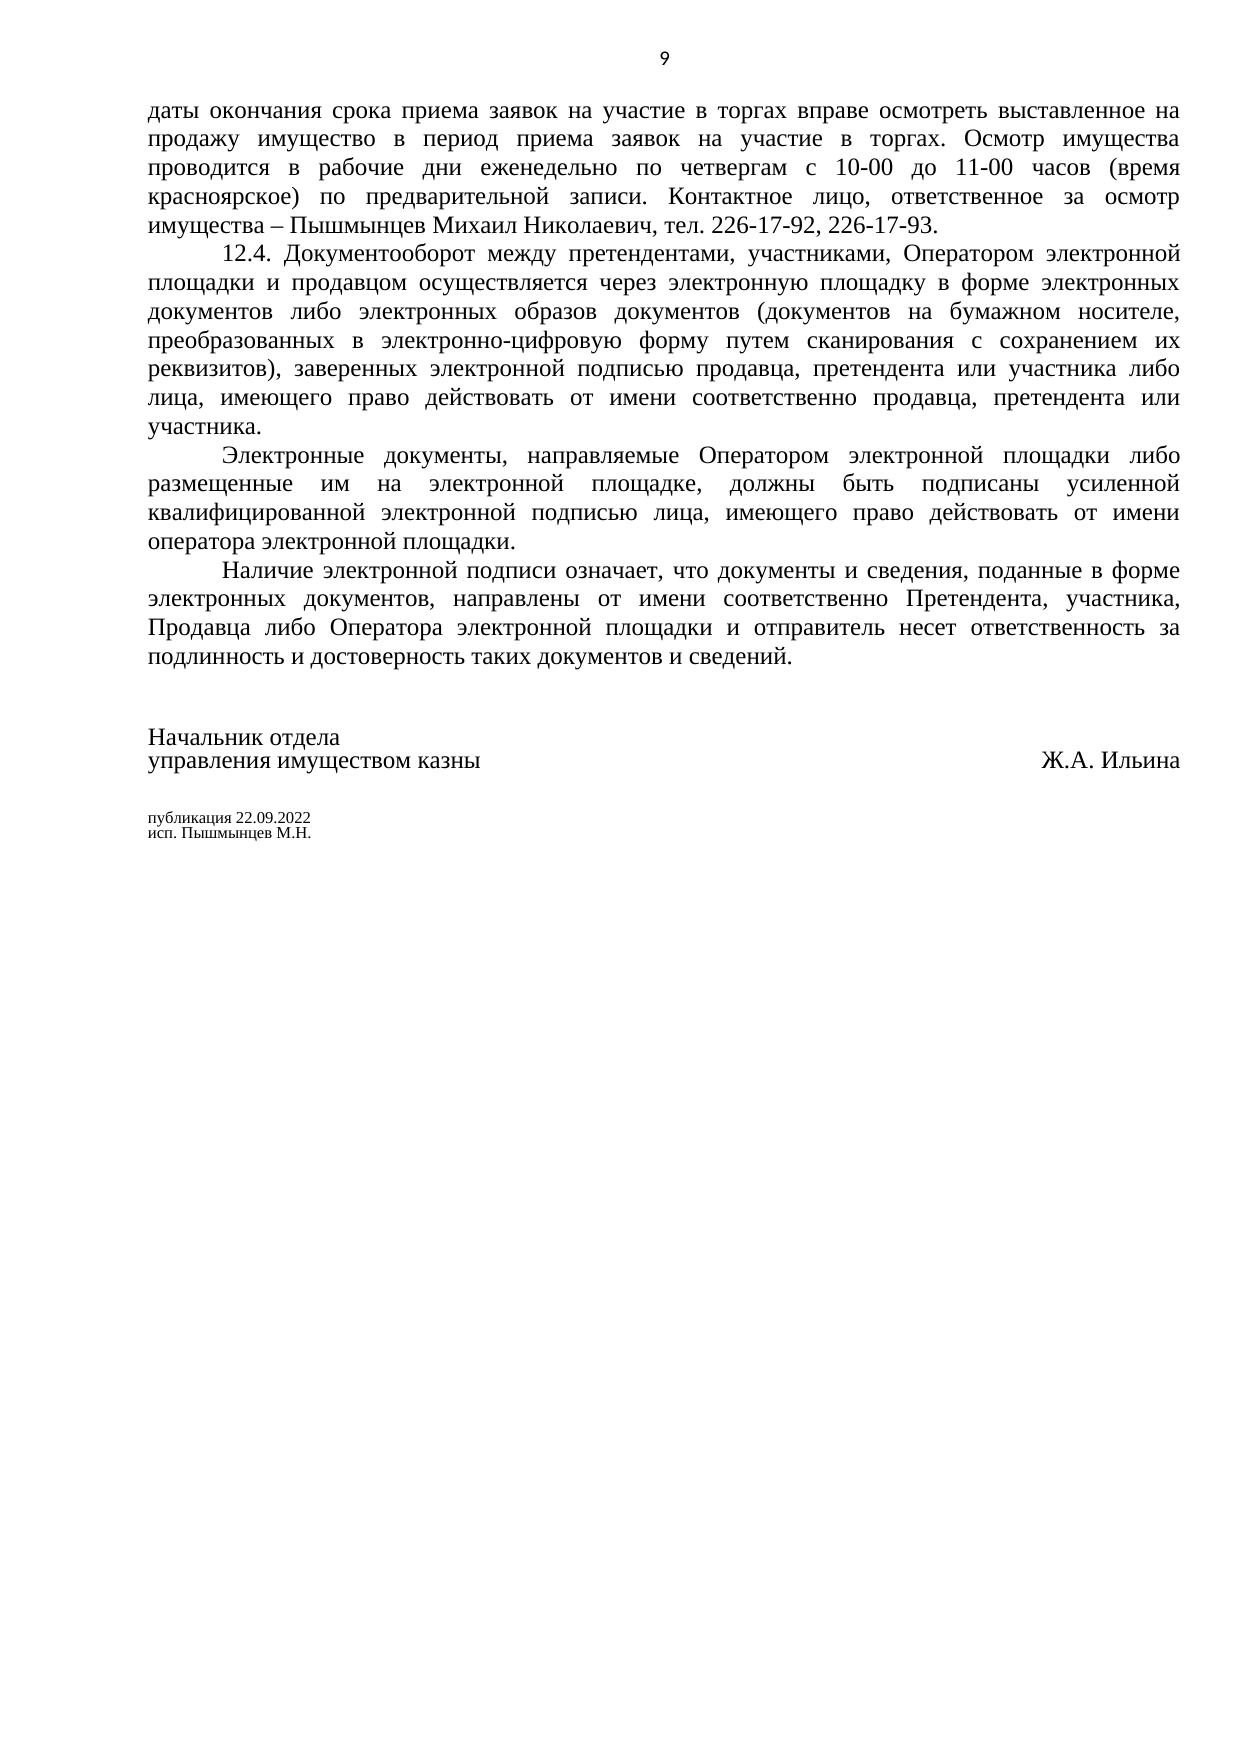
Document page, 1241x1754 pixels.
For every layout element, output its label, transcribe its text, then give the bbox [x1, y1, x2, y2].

text управления имуществом казны Ж.А. Ильина [148, 750, 1181, 773]
text публикация 22.09.2022 [148, 811, 1181, 827]
text 12.4. Документооборот между претендентами, участниками, Оператором электронной площадки и продавцом осуществляется через электронную площадку в форме электронных документов либо электронных образов документов (документов на бумажном носителе, преобразованных в электронно-цифровую форму путем сканирования с сохранением их реквизитов), заверенных электронной подписью продавца, претендента или участника либо лица, имеющего право действовать от имени соответственно продавца, претендента или участника. [148, 238, 1181, 440]
text Наличие электронной подписи означает, что документы и сведения, поданные в форме электронных документов, направлены от имени соответственно Претендента, участника, Продавца либо Оператора электронной площадки и отправитель несет ответственность за подлинность и достоверность таких документов и сведений. [148, 555, 1181, 670]
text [148, 95, 1181, 238]
text Начальник отдела [148, 727, 1181, 750]
text исп. Пышмынцев М.Н. [148, 827, 1181, 842]
text Электронные документы, направляемые Оператором электронной площадки либо размещенные им на электронной площадке, должны быть подписаны усиленной квалифицированной электронной подписью лица, имеющего право действовать от имени оператора электронной площадки. [148, 440, 1181, 555]
